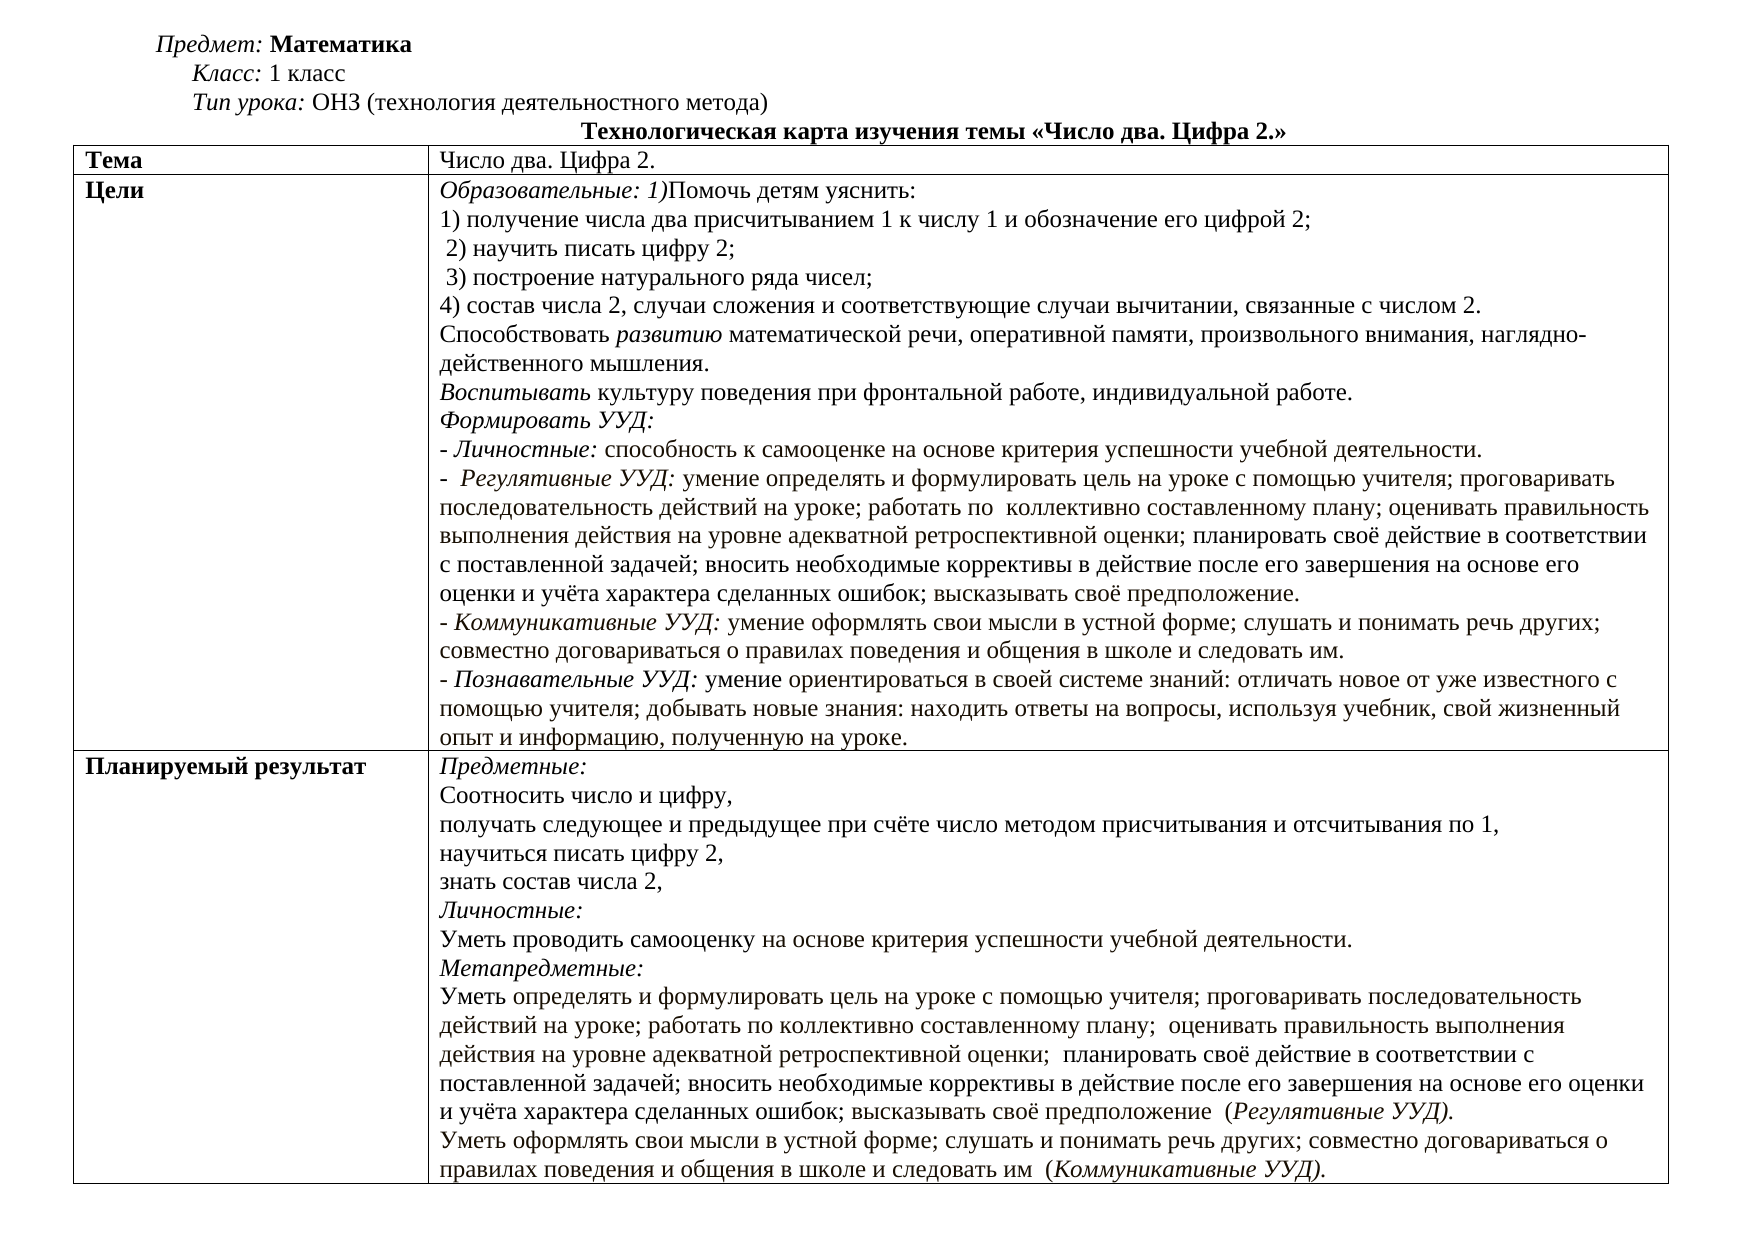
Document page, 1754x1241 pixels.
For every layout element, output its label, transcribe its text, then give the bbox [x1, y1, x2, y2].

table_cell Образовательные: 1)Помочь детям уяснить: 1) получение числа два присчитыванием 1 к числу 1 и обозначение его цифрой 2; 2) научить писать цифру 2; 3) построение натурального ряда чисел; 4) состав числа 2, случаи сложения и соответствующие случаи вычитании, связанные с числом 2. Способствовать развитию математической речи, оперативной памяти, произвольного внимания, наглядно-действенного мышления. Воспитывать культуру поведения при фронтальной работе, индивидуальной работе. Формировать УУД: - Личностные: способность к самооценке на основе критерия успешности учебной деятельности. - Регулятивные УУД: умение определять и формулировать цель на уроке с помощью учителя; проговаривать последовательность действий на уроке; работать по коллективно составленному плану; оценивать правильность выполнения действия на уровне адекватной ретроспективной оценки; планировать своё действие в соответствии с поставленной задачей; вносить необходимые коррективы в действие после его завершения на основе его оценки и учёта характера сделанных ошибок; высказывать своё предположение. - Коммуникативные УУД: умение оформлять свои мысли в устной форме; слушать и понимать речь других; совместно договариваться о правилах поведения и общения в школе и следовать им. - Познавательные УУД: умение ориентироваться в своей системе знаний: отличать новое от уже известного с помощью учителя; добывать новые знания: находить ответы на вопросы, используя учебник, свой жизненный опыт и информацию, полученную на уроке. [429, 175, 1668, 750]
text Тип урока: ОНЗ (технология деятельностного метода) [118, 87, 1624, 116]
text Предмет: Математика [156, 29, 1624, 58]
table_header Тема [74, 146, 428, 174]
table_cell Цели [74, 175, 428, 750]
text Технологическая карта изучения темы «Число два. Цифра 2.» [118, 116, 1624, 144]
table_header Число два. Цифра 2. [429, 146, 1668, 174]
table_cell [74, 751, 428, 1183]
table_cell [429, 751, 1668, 1183]
text Класс: 1 класс [118, 58, 1624, 87]
